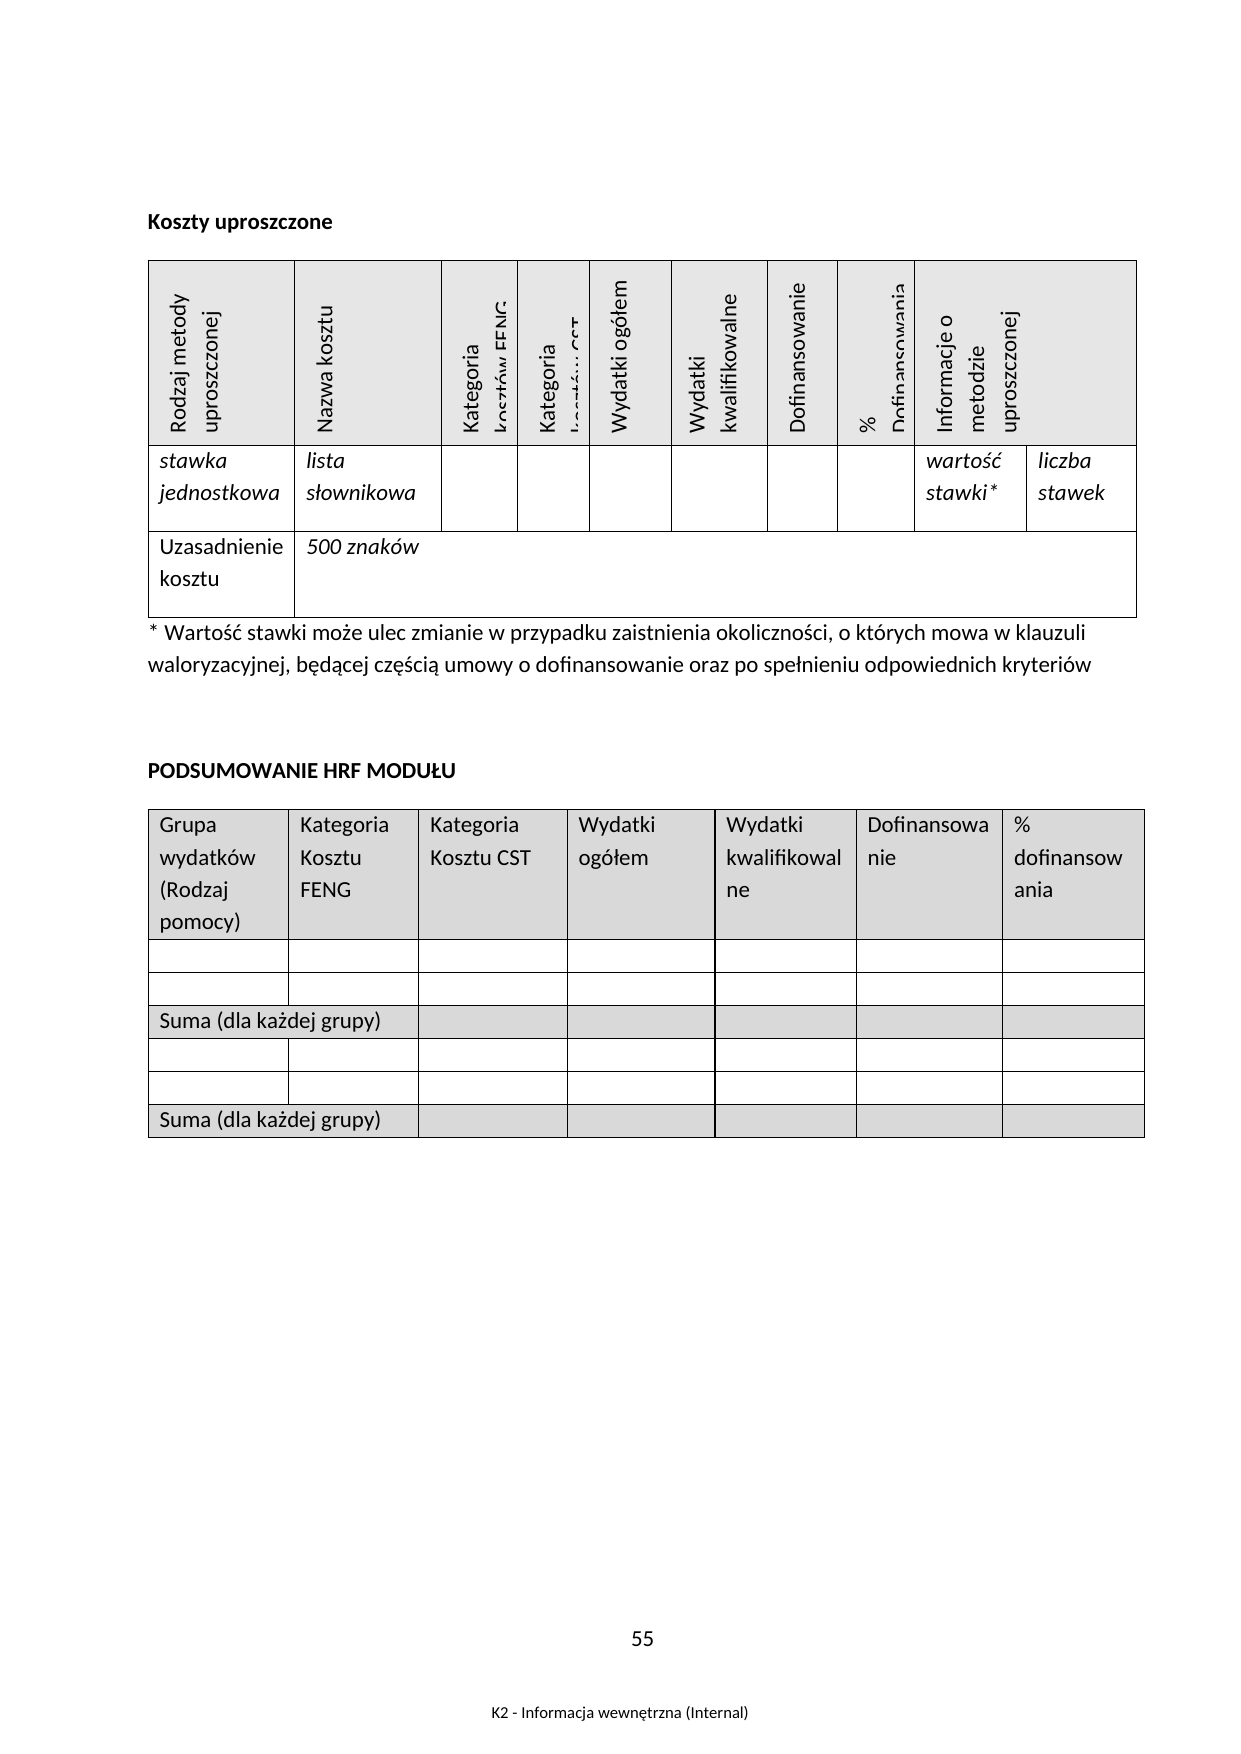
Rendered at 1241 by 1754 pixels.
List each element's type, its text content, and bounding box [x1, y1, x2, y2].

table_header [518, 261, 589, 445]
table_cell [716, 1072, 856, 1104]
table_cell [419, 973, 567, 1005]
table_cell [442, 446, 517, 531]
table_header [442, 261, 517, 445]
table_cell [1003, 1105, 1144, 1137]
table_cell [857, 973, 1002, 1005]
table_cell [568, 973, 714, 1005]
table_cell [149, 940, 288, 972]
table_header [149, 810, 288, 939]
text PODSUMOWANIE HRF MODUŁU [148, 756, 1137, 784]
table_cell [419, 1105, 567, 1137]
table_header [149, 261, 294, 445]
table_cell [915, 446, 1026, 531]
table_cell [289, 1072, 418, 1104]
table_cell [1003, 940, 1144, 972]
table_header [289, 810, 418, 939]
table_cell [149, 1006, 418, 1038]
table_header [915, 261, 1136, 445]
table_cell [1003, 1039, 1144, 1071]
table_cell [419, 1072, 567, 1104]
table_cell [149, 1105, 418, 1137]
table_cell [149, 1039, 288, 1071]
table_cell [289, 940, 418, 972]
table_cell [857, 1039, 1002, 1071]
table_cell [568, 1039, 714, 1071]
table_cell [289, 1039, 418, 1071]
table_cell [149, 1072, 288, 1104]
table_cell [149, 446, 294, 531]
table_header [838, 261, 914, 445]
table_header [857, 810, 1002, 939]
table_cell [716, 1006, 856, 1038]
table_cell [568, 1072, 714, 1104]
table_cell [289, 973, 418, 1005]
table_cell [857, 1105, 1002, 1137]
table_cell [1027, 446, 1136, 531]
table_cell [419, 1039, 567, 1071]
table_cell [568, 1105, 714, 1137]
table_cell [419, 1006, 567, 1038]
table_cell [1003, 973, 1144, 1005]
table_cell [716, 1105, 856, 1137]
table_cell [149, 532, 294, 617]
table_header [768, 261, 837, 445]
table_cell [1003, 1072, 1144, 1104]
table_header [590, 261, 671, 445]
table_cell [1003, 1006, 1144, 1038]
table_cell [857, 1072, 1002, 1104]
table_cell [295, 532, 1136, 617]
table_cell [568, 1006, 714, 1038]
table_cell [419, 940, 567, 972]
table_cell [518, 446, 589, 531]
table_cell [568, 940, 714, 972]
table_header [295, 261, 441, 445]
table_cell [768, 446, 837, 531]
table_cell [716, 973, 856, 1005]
text Koszty uproszczone [148, 207, 1137, 235]
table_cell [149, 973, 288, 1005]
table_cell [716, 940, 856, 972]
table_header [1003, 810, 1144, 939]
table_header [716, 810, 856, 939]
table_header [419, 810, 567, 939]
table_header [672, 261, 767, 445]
text * Wartość stawki może ulec zmianie w przypadku zaistnienia okoliczności, o których mowa w klauzuli waloryzacyjnej, będącej częścią umowy o dofinansowanie oraz po spełnieniu odpowiednich kryteriów [148, 618, 1137, 678]
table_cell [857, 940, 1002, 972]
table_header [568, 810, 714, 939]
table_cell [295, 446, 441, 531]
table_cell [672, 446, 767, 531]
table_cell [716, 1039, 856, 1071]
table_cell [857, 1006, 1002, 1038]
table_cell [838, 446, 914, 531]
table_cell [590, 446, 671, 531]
